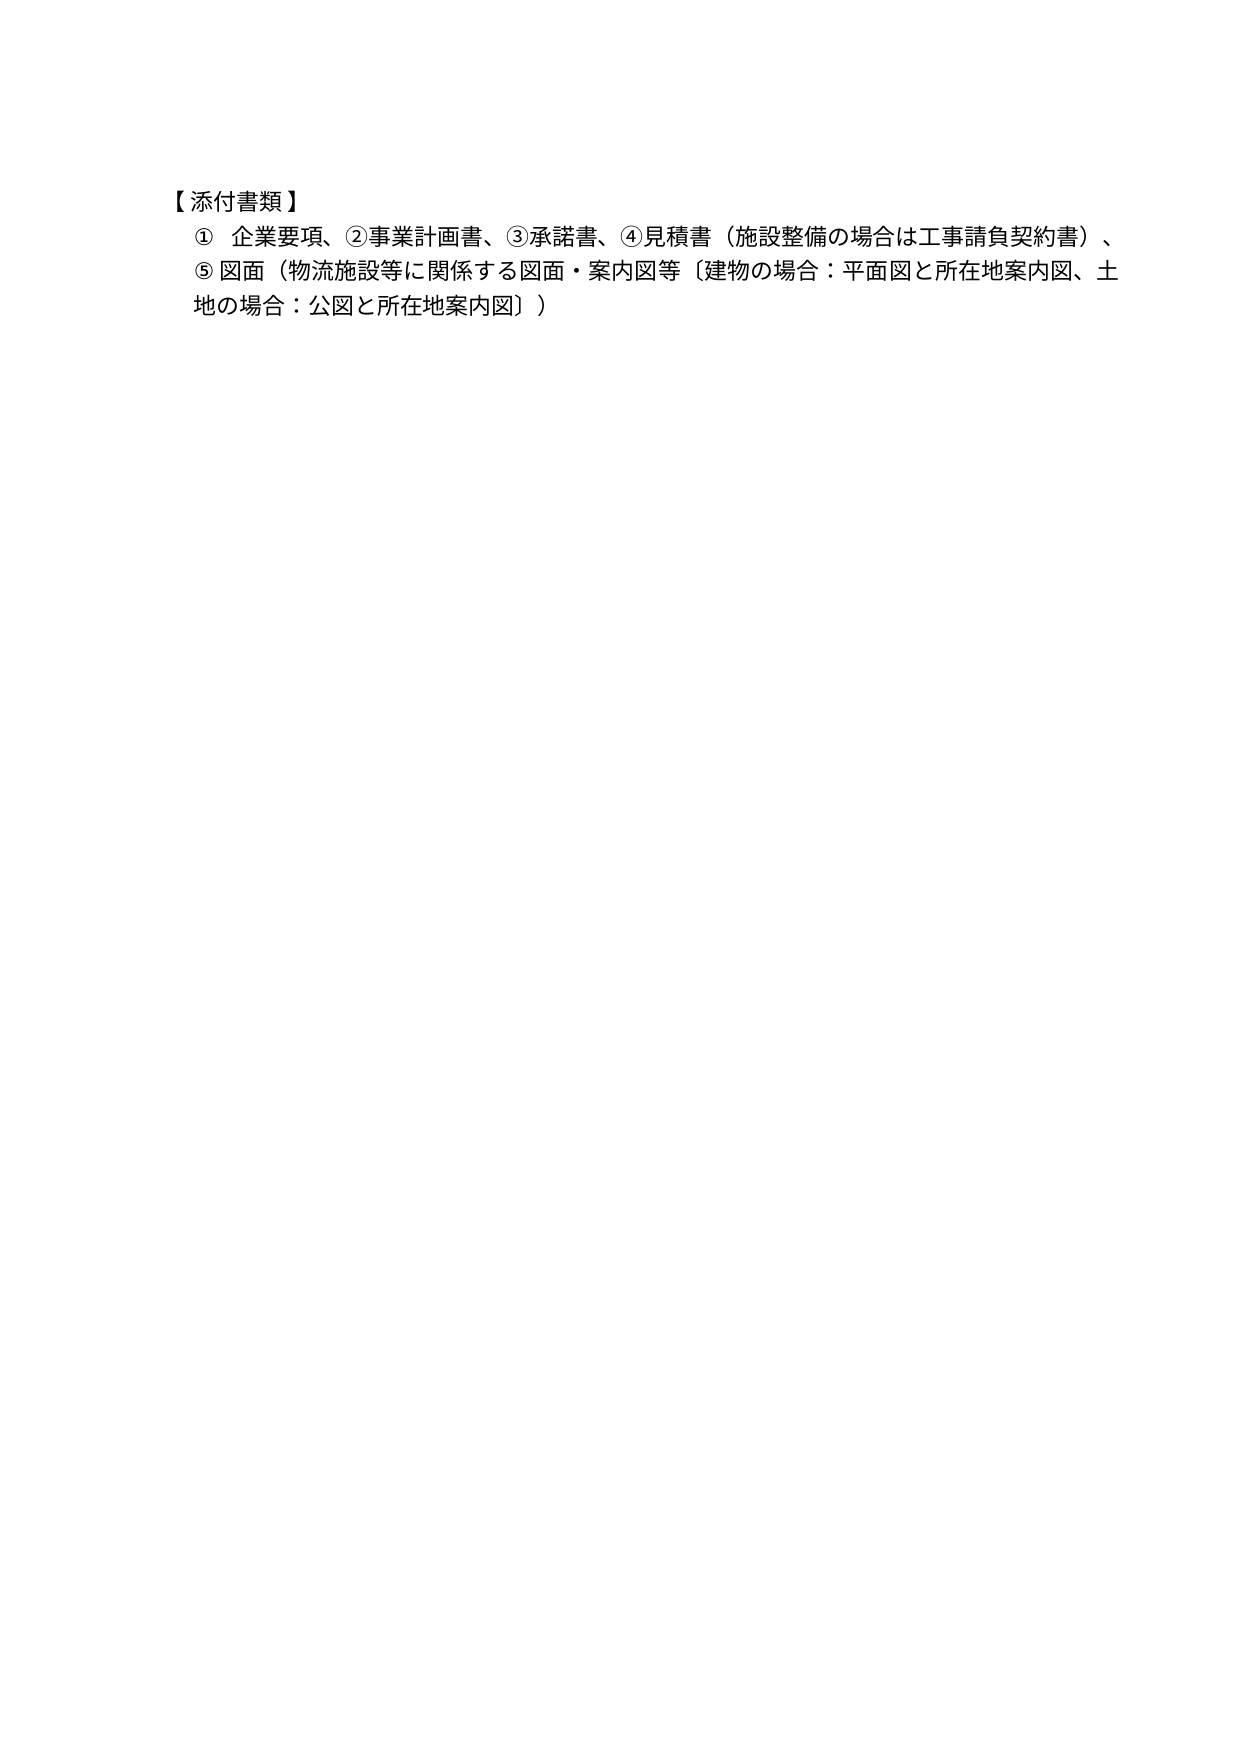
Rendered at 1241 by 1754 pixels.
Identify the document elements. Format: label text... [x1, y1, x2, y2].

text 【 添付書類 】 [162, 183, 1122, 218]
list 企業要項、②事業計画書、③承諾書、④見積書（施設整備の場合は工事請負契約書）、 [193, 218, 1122, 253]
list ⑤図面（物流施設等に関係する図面・案内図等〔建物の場合：平面図と所在地案内図、土地の場合：公図と所在地案内図〕） [193, 253, 1122, 322]
